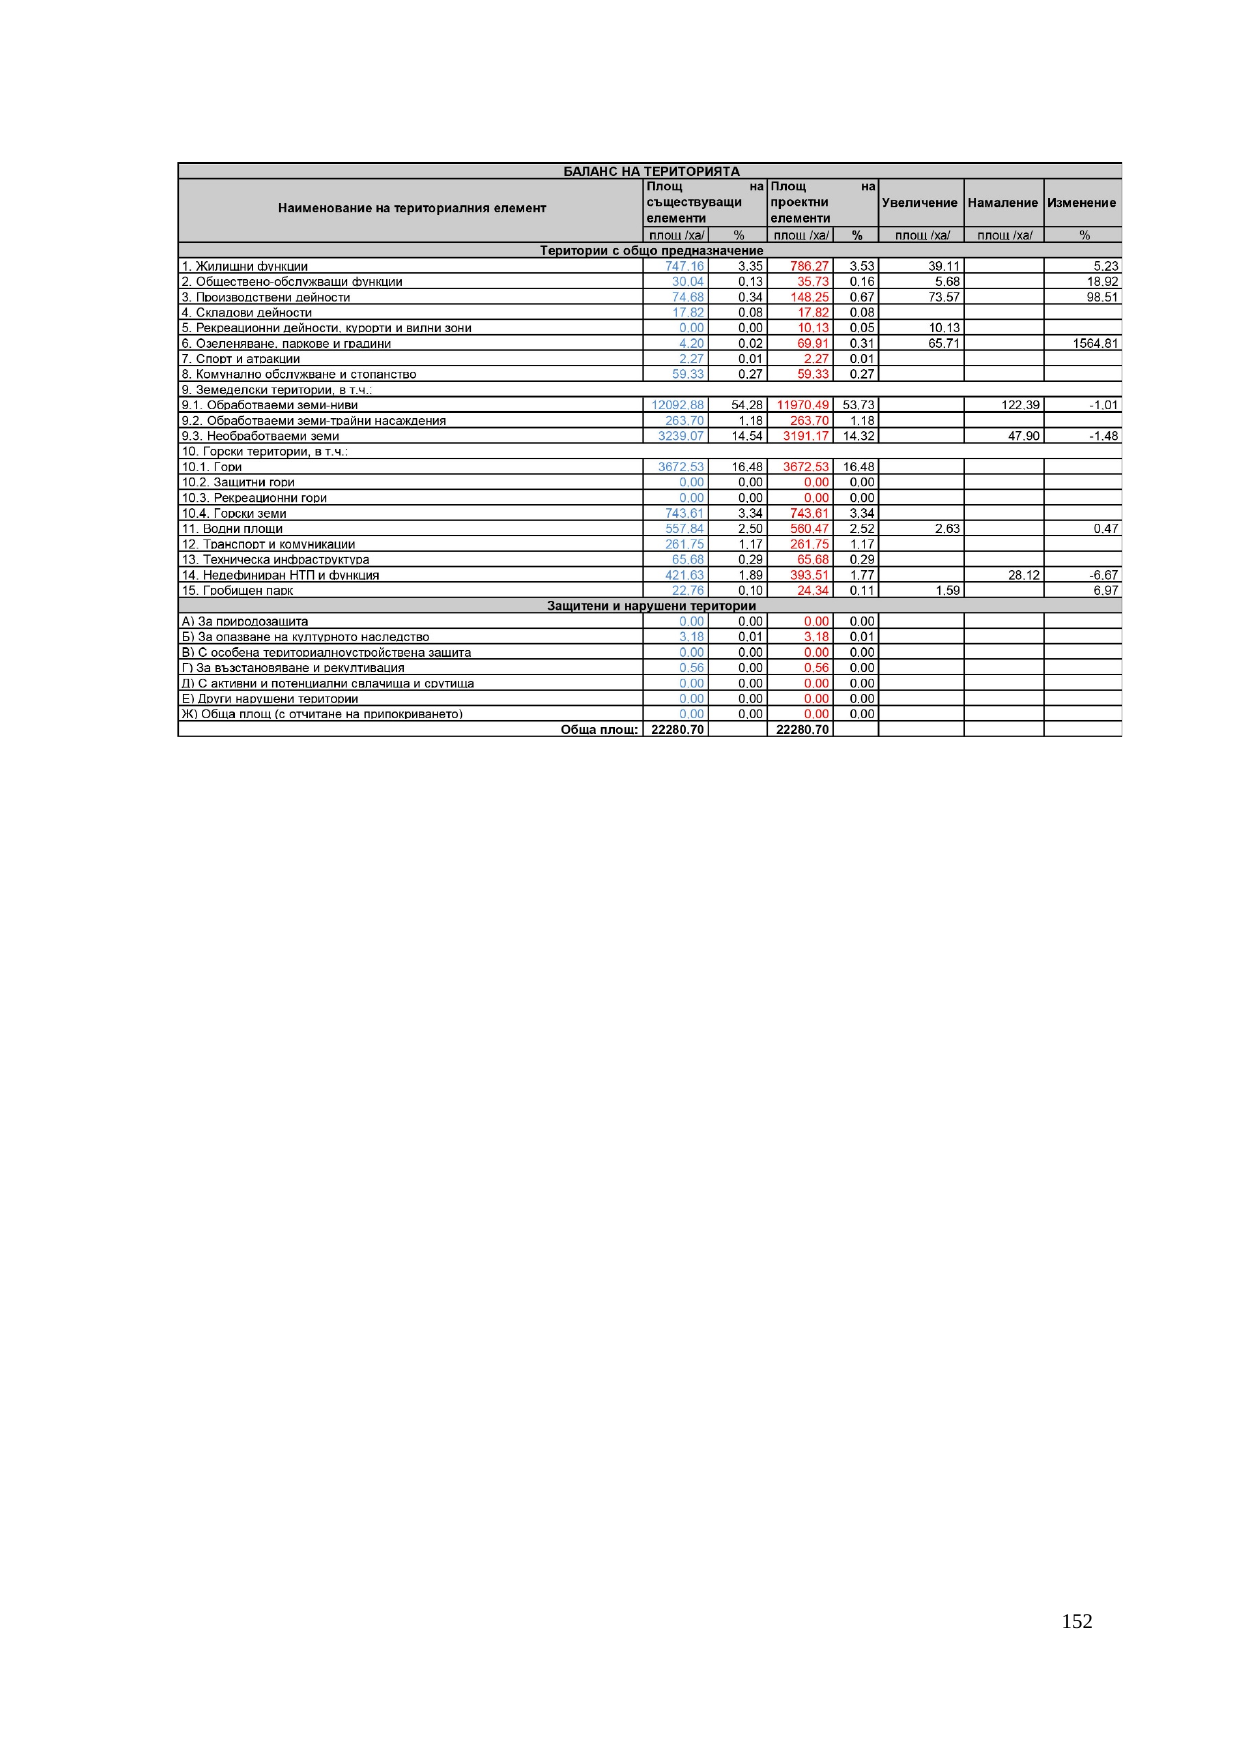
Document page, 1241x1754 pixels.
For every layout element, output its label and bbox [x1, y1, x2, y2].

picture [177, 162, 1123, 737]
